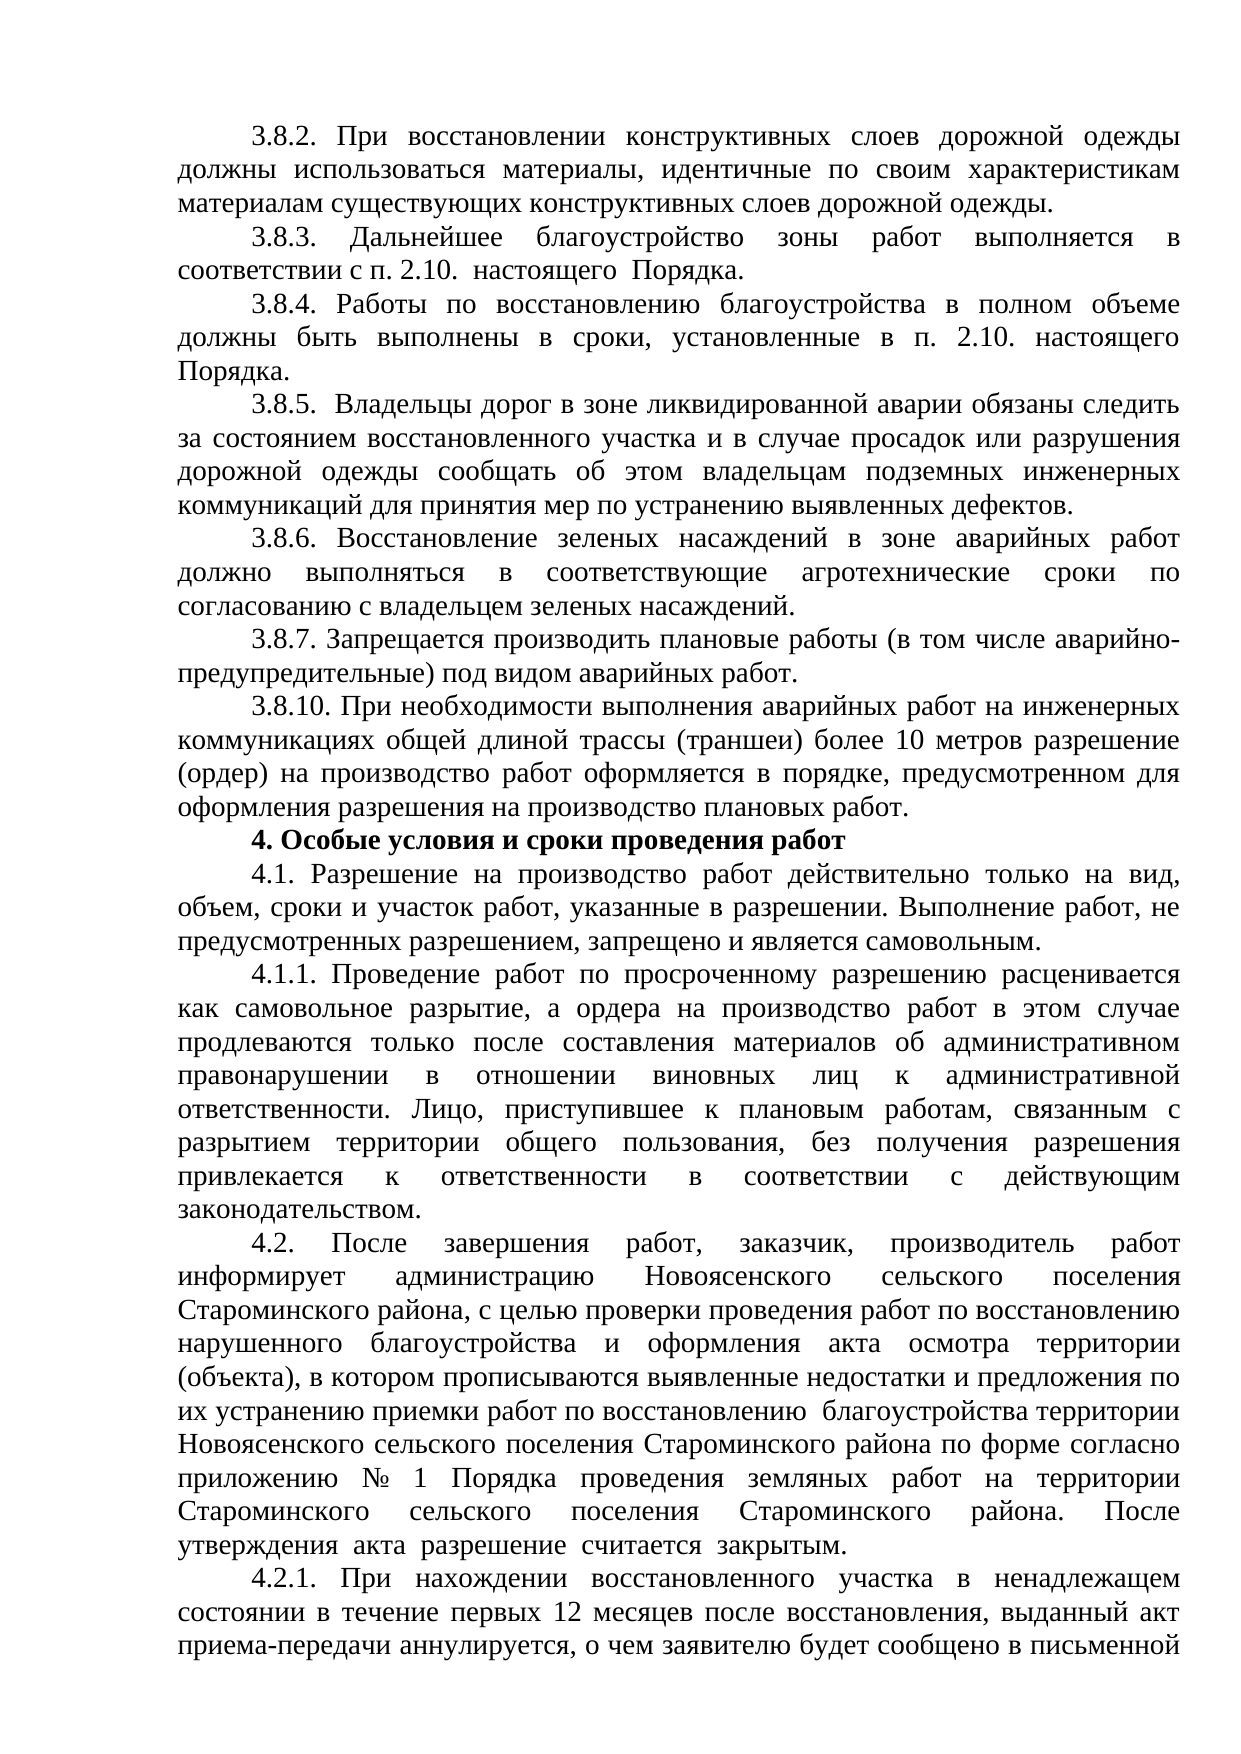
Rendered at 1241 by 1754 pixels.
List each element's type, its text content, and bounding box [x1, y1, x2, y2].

text 4.1. Разрешение на производство работ действительно только на вид, объем, сроки и участок работ, указанные в разрешении. Выполнение работ, не предусмотренных разрешением, запрещено и является самовольным. [177, 856, 1181, 957]
text 3.8.2. При восстановлении конструктивных слоев дорожной одежды должны использоваться материалы, идентичные по своим характеристикам материалам существующих конструктивных слоев дорожной одежды. [177, 118, 1181, 219]
text 3.8.7. Запрещается производить плановые работы (в том числе аварийно-предупредительные) под видом аварийных работ. [177, 621, 1181, 688]
text 3.8.5. Владельцы дорог в зоне ликвидированной аварии обязаны следить за состоянием восстановленного участка и в случае просадок или разрушения дорожной одежды сообщать об этом владельцам подземных инженерных коммуникаций для принятия мер по устранению выявленных дефектов. [177, 386, 1181, 521]
text 4.2. После завершения работ, заказчик, производитель работ информирует администрацию Новоясенского сельского поселения Староминского района, с целью проверки проведения работ по восстановлению нарушенного благоустройства и оформления акта осмотра территории (объекта), в котором прописываются выявленные недостатки и предложения по их устранению приемки работ по восстановлению благоустройства территории Новоясенского сельского поселения Староминского района по форме согласно приложению № 1 Порядка проведения земляных работ на территории Староминского сельского поселения Староминского района. После утверждения акта разрешение считается закрытым. [177, 1225, 1181, 1560]
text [177, 1560, 1181, 1661]
text 4. Особые условия и сроки проведения работ [177, 822, 1181, 856]
text 3.8.10. При необходимости выполнения аварийных работ на инженерных коммуникациях общей длиной трассы (траншеи) более 10 метров разрешение (ордер) на производство работ оформляется в порядке, предусмотренном для оформления разрешения на производство плановых работ. [177, 688, 1181, 822]
text 3.8.3. Дальнейшее благоустройство зоны работ выполняется в соответствии с п. 2.10. настоящего Порядка. [177, 219, 1181, 286]
text 3.8.6. Восстановление зеленых насаждений в зоне аварийных работ должно выполняться в соответствующие агротехнические сроки по согласованию с владельцем зеленых насаждений. [177, 521, 1181, 621]
text 4.1.1. Проведение работ по просроченному разрешению расценивается как самовольное разрытие, а ордера на производство работ в этом случае продлеваются только после составления материалов об административном правонарушении в отношении виновных лиц к административной ответственности. Лицо, приступившее к плановым работам, связанным с разрытием территории общего пользования, без получения разрешения привлекается к ответственности в соответствии с действующим законодательством. [177, 957, 1181, 1225]
text 3.8.4. Работы по восстановлению благоустройства в полном объеме должны быть выполнены в сроки, установленные в п. 2.10. настоящего Порядка. [177, 286, 1181, 386]
